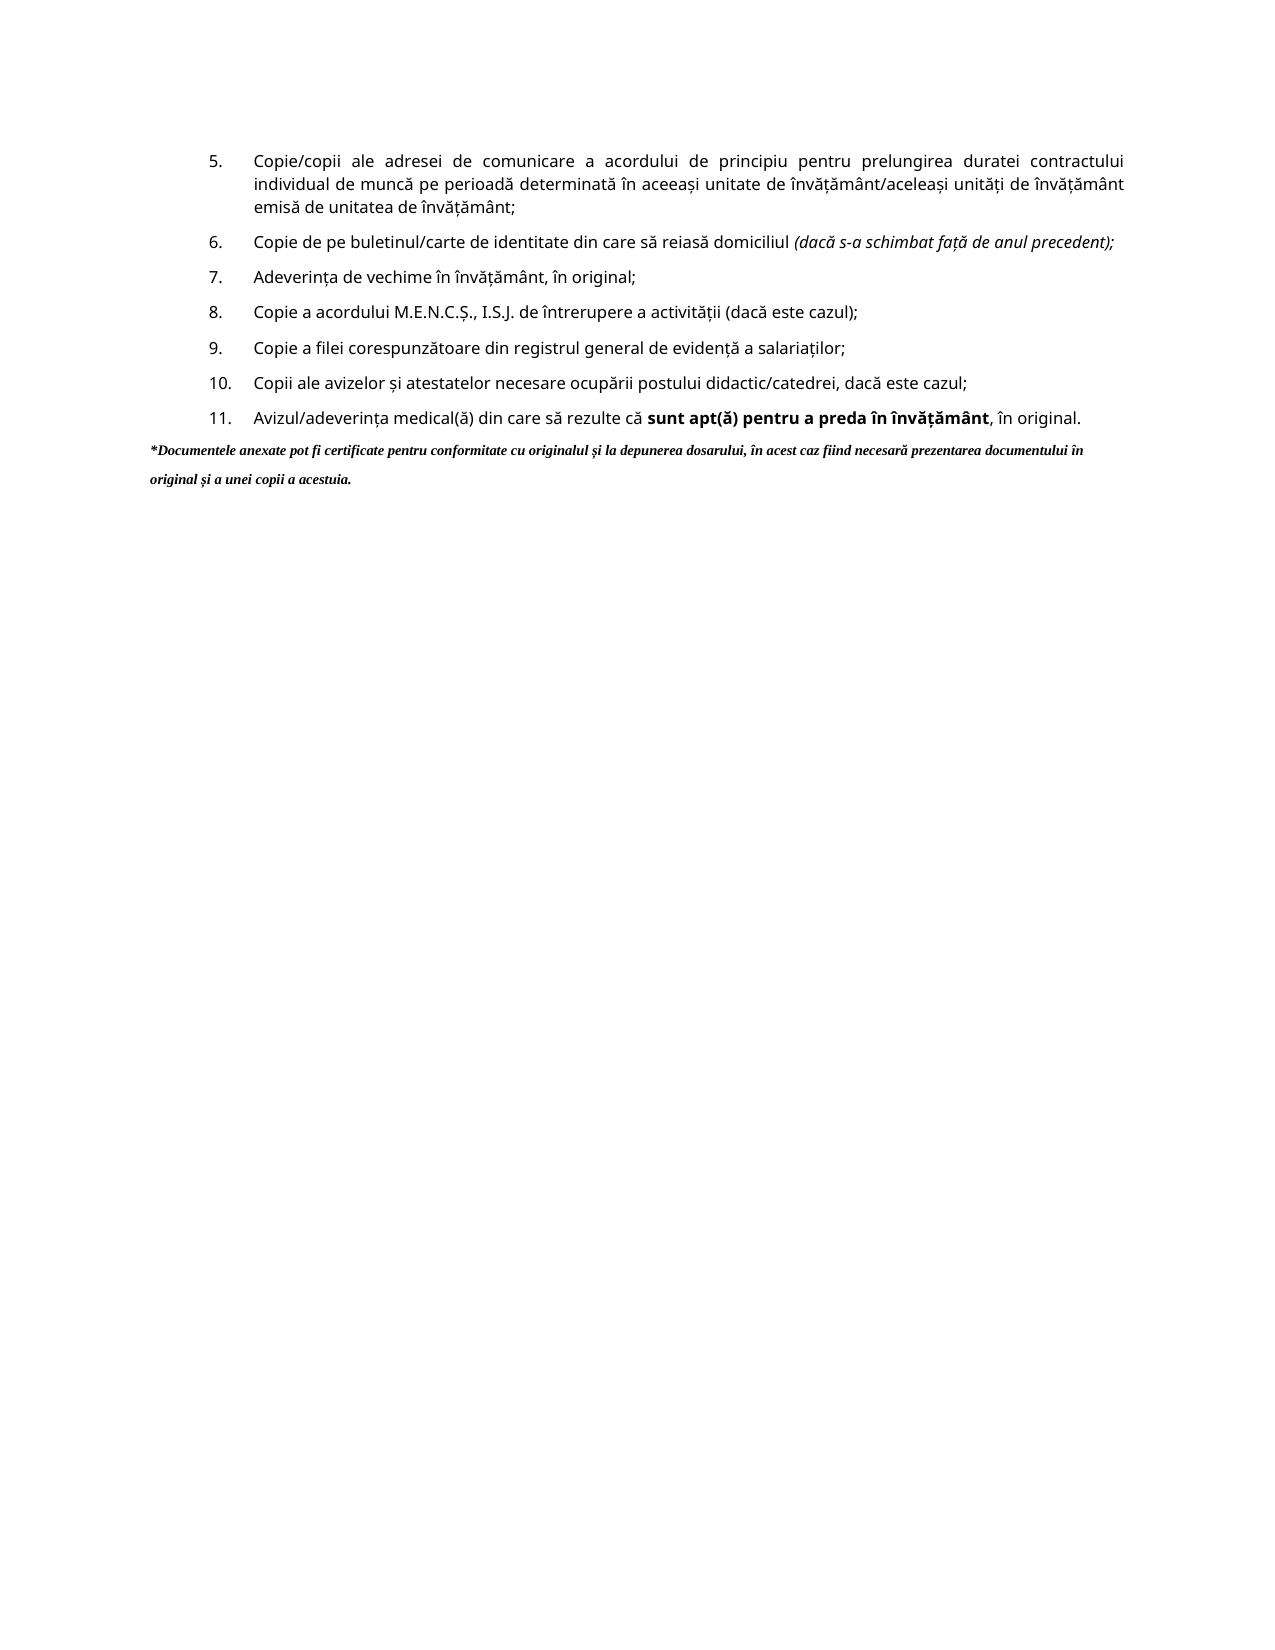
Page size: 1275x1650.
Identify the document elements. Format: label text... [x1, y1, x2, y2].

list Copii ale avizelor şi atestatelor necesare ocupării postului didactic/catedrei, dacă este cazul; [208, 371, 1125, 394]
list Copie a filei corespunzătoare din registrul general de evidenţă a salariaţilor; [208, 336, 1125, 359]
list *Documentele anexate pot fi certificate pentru conformitate cu originalul și la depunerea dosarului, în acest caz fiind necesară prezentarea documentului în original și a unei copii a acestuia. [150, 442, 1096, 499]
list Copie a acordului M.E.N.C.Ș., I.S.J. de întrerupere a activităţii (dacă este cazul); [208, 301, 1125, 324]
list Copie/copii ale adresei de comunicare a acordului de principiu pentru prelungirea duratei contractului individual de muncă pe perioadă determinată în aceeaşi unitate de învăţământ/aceleaşi unităţi de învăţământ emisă de unitatea de învățământ; [208, 150, 1125, 218]
list Copie de pe buletinul/carte de identitate din care să reiasă domiciliul (dacă s-a schimbat faţă de anul precedent); [208, 231, 1125, 253]
list Adeverinţa de vechime în învăţământ, în original; [208, 266, 1125, 288]
list Avizul/adeverinţa medical(ă) din care să rezulte că sunt apt(ă) pentru a preda în învăţământ, în original. [208, 407, 1125, 429]
